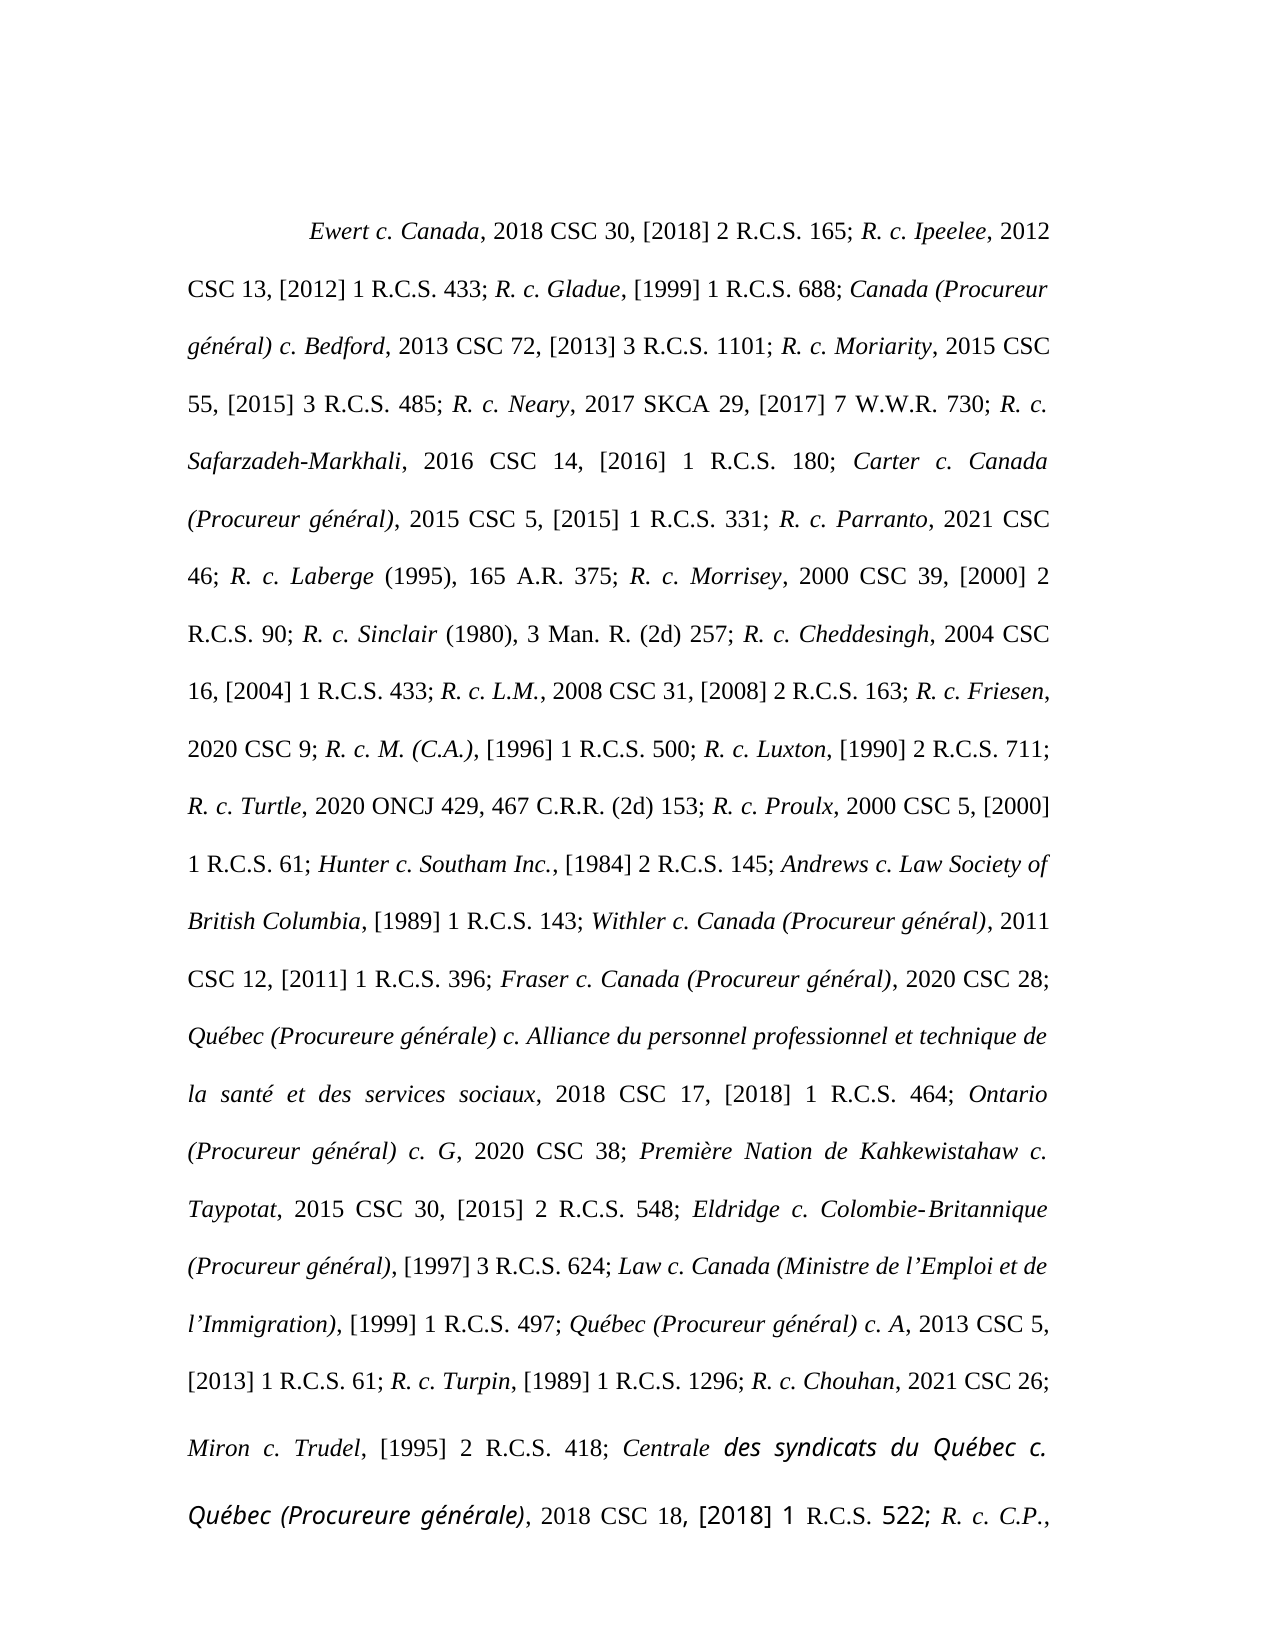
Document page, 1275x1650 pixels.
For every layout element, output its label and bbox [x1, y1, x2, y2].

text [187, 216, 1050, 1531]
